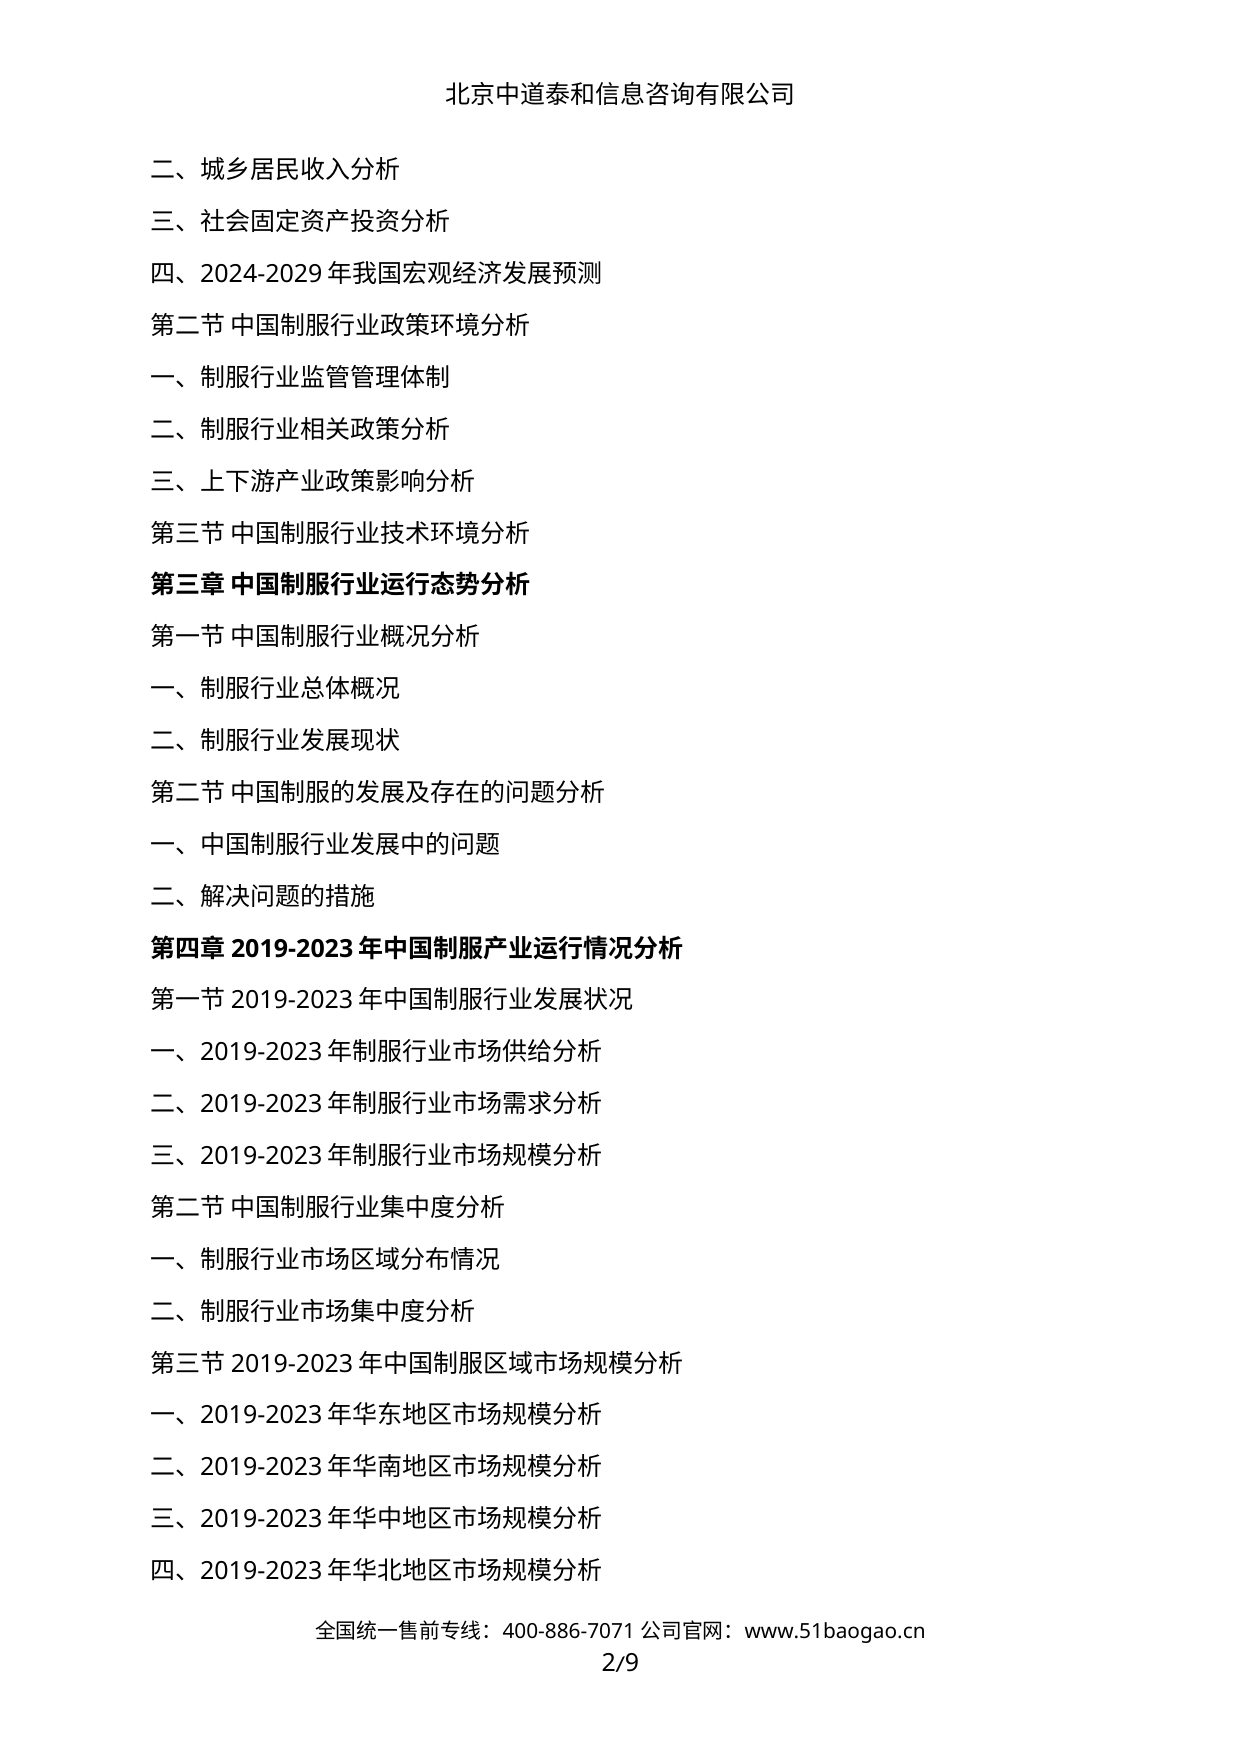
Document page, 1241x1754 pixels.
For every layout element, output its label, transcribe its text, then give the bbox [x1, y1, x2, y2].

text 二、制服行业发展现状 [150, 721, 1090, 757]
text 三、上下游产业政策影响分析 [150, 461, 1090, 497]
text 二、2019-2023年制服行业市场需求分析 [150, 1084, 1090, 1120]
text 四、2024-2029年我国宏观经济发展预测 [150, 254, 1090, 290]
text 二、制服行业市场集中度分析 [150, 1291, 1090, 1327]
text 第四章 2019-2023年中国制服产业运行情况分析 [150, 928, 1090, 964]
text 一、2019-2023年华东地区市场规模分析 [150, 1395, 1090, 1431]
text 第一节 2019-2023年中国制服行业发展状况 [150, 980, 1090, 1016]
text 一、制服行业监管管理体制 [150, 357, 1090, 394]
text 第一节 中国制服行业概况分析 [150, 617, 1090, 653]
text 第三章 中国制服行业运行态势分析 [150, 565, 1090, 601]
text 一、中国制服行业发展中的问题 [150, 824, 1090, 861]
text 二、城乡居民收入分析 [150, 150, 1090, 186]
text 第三节 2019-2023年中国制服区域市场规模分析 [150, 1343, 1090, 1379]
text 一、制服行业市场区域分布情况 [150, 1239, 1090, 1276]
text 一、2019-2023年制服行业市场供给分析 [150, 1032, 1090, 1068]
text 一、制服行业总体概况 [150, 669, 1090, 705]
text 三、2019-2023年华中地区市场规模分析 [150, 1499, 1090, 1535]
text 二、解决问题的措施 [150, 876, 1090, 912]
text 第二节 中国制服的发展及存在的问题分析 [150, 772, 1090, 809]
text 二、制服行业相关政策分析 [150, 409, 1090, 446]
text 三、社会固定资产投资分析 [150, 202, 1090, 238]
text 第二节 中国制服行业政策环境分析 [150, 306, 1090, 342]
text 二、2019-2023年华南地区市场规模分析 [150, 1447, 1090, 1483]
text 第二节 中国制服行业集中度分析 [150, 1187, 1090, 1224]
text 四、2019-2023年华北地区市场规模分析 [150, 1551, 1090, 1587]
text 三、2019-2023年制服行业市场规模分析 [150, 1136, 1090, 1172]
text 第三节 中国制服行业技术环境分析 [150, 513, 1090, 549]
